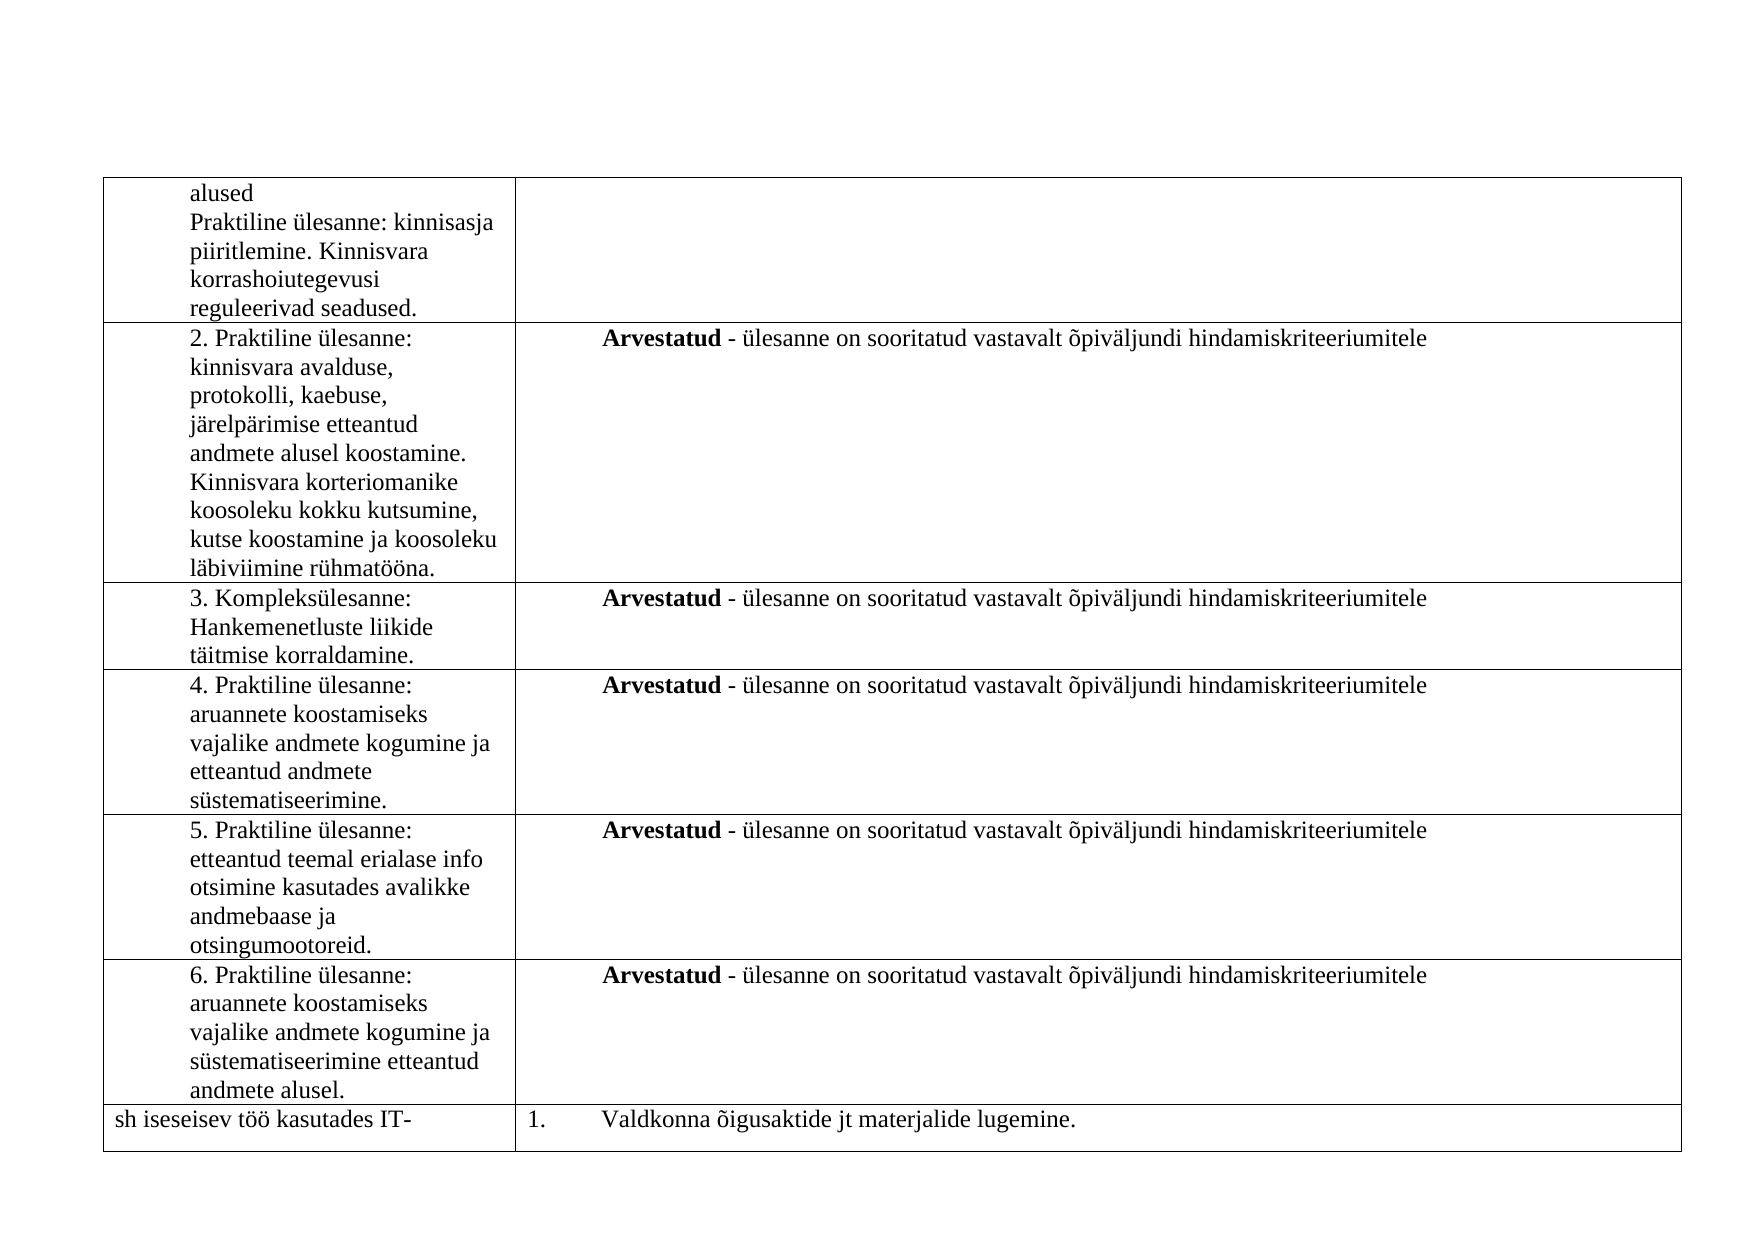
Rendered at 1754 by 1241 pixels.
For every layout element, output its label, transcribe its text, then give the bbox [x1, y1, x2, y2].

table_cell 4. Praktiline ülesanne: aruannete koostamiseks vajalike andmete kogumine ja etteantud andmete süstematiseerimine. [104, 670, 515, 814]
table_cell Arvestatud - ülesanne on sooritatud vastavalt õpiväljundi hindamiskriteeriumitele [516, 670, 1681, 814]
table_cell Arvestatud - ülesanne on sooritatud vastavalt õpiväljundi hindamiskriteeriumitele [516, 960, 1681, 1103]
table_cell 6. Praktiline ülesanne: aruannete koostamiseks vajalike andmete kogumine ja süstematiseerimine etteantud andmete alusel. [104, 960, 515, 1103]
table_cell Arvestatud - ülesanne on sooritatud vastavalt õpiväljundi hindamiskriteeriumitele [516, 815, 1681, 959]
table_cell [104, 178, 515, 322]
table_cell Arvestatud - ülesanne on sooritatud vastavalt õpiväljundi hindamiskriteeriumitele [516, 583, 1681, 669]
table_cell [516, 178, 1681, 322]
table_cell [516, 1105, 1681, 1151]
table_cell 5. Praktiline ülesanne: etteantud teemal erialase info otsimine kasutades avalikke andmebaase ja otsingumootoreid. [104, 815, 515, 959]
table_cell Arvestatud - ülesanne on sooritatud vastavalt õpiväljundi hindamiskriteeriumitele [516, 323, 1681, 582]
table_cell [104, 1105, 515, 1151]
table_cell 2. Praktiline ülesanne: kinnisvara avalduse, protokolli, kaebuse, järelpärimise etteantud andmete alusel koostamine. Kinnisvara korteriomanike koosoleku kokku kutsumine, kutse koostamine ja koosoleku läbiviimine rühmatööna. [104, 323, 515, 582]
table_cell 3. Kompleksülesanne: Hankemenetluste liikide täitmise korraldamine. [104, 583, 515, 669]
